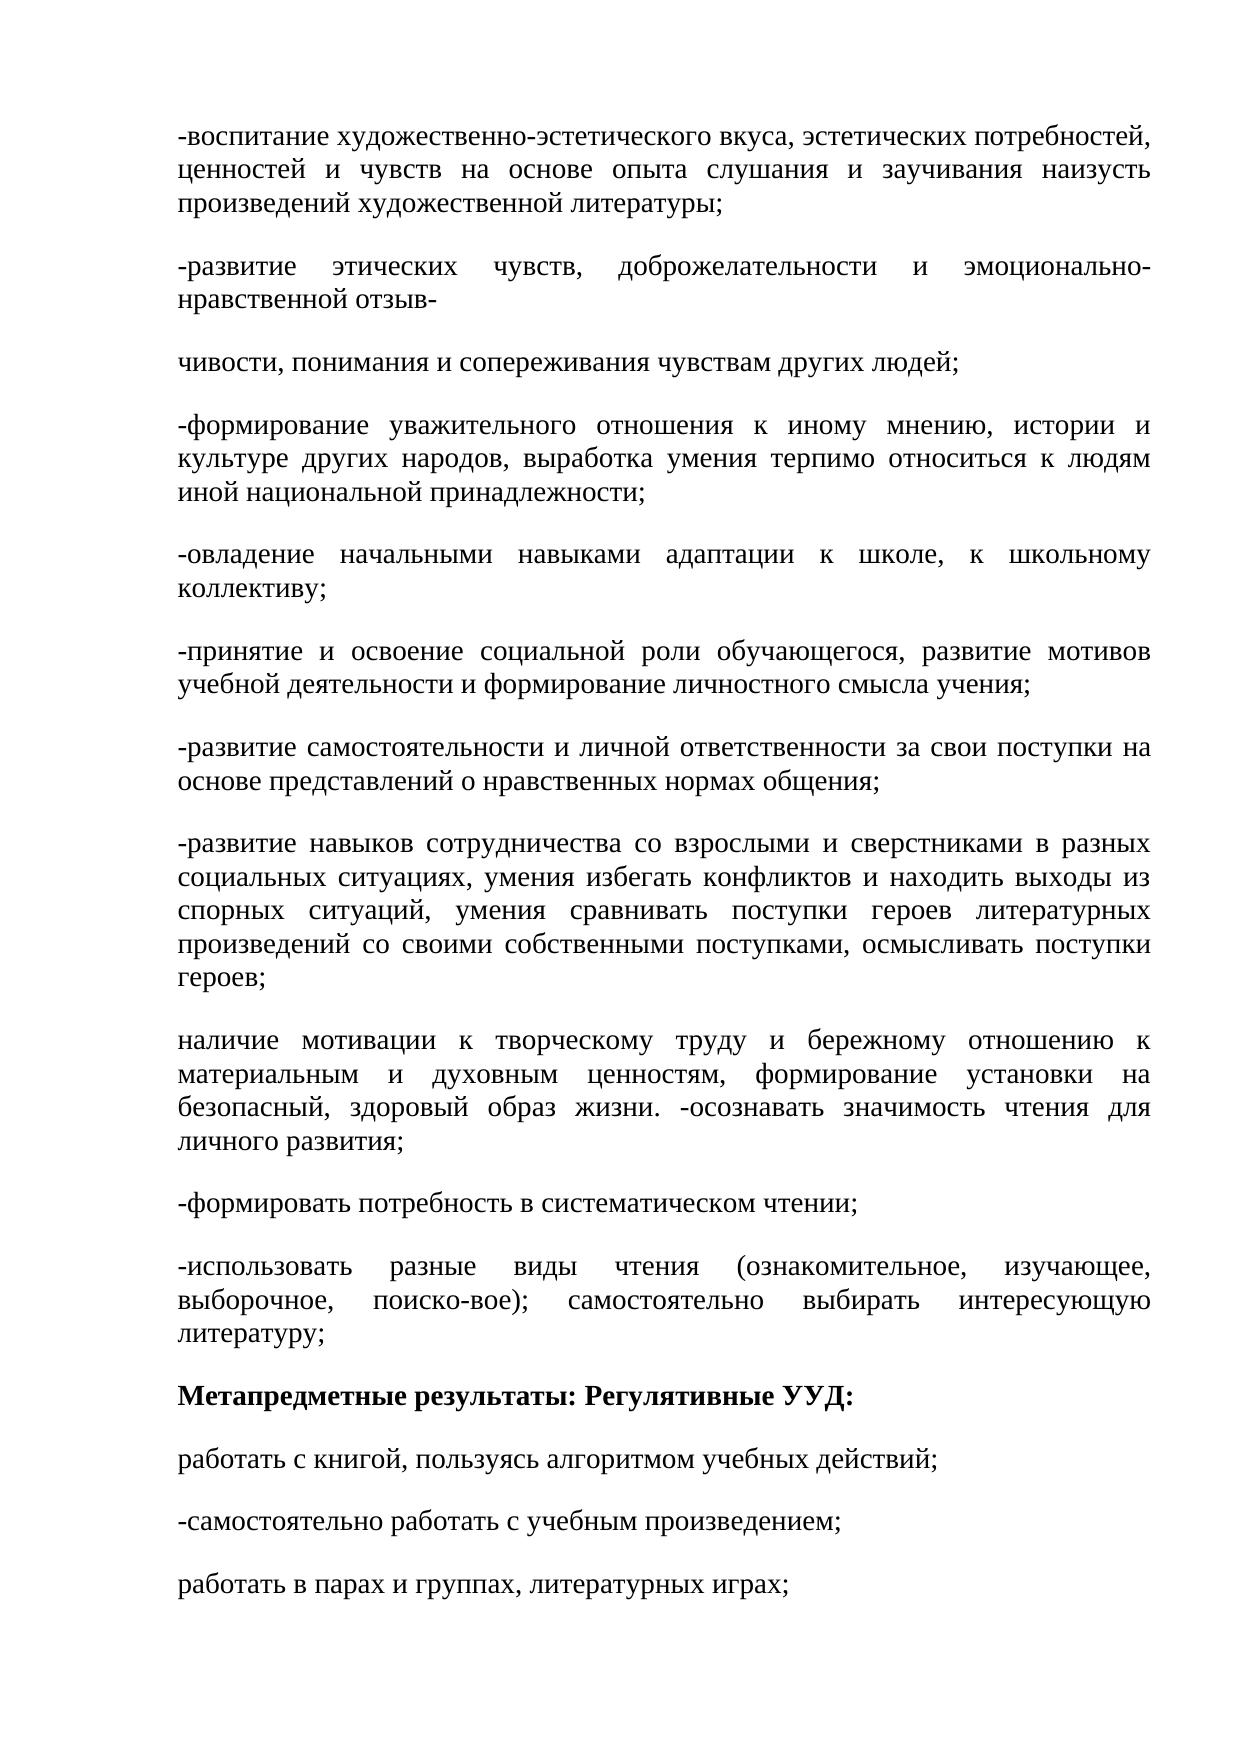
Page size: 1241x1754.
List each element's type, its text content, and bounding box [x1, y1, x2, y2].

text -самостоятельно работать с учебным произведением; [177, 1503, 1152, 1537]
text -формирование уважительного отношения к иному мнению, истории и культуре других народов, выработка умения терпимо относиться к людям иной национальной принадлежности; [177, 407, 1152, 507]
text -развитие самостоятельности и личной ответственности за свои поступки на основе представлений о нравственных нормах общения; [177, 729, 1152, 796]
text -использовать разные виды чтения (ознакомительное, изучающее, выборочное, поиско-вое); самостоятельно выбирать интересующую литературу; [177, 1248, 1152, 1349]
text работать с книгой, пользуясь алгоритмом учебных действий; [177, 1441, 1152, 1474]
text -воспитание художественно-эстетического вкуса, эстетических потребностей, ценностей и чувств на основе опыта слушания и заучивания наизусть произведений художественной литературы; [177, 118, 1152, 219]
text -принятие и освоение социальной роли обучающегося, развитие мотивов учебной деятельности и формирование личностного смысла учения; [177, 633, 1152, 700]
text -развитие навыков сотрудничества со взрослыми и сверстниками в разных социальных ситуациях, умения избегать конфликтов и находить выходы из спорных ситуаций, умения сравнивать поступки героев литературных произведений со своими собственными поступками, осмысливать поступки героев; [177, 825, 1152, 993]
text -развитие этических чувств, доброжелательности и эмоционально-нравственной отзыв- [177, 248, 1152, 315]
text -формировать потребность в систематическом чтении; [177, 1186, 1152, 1219]
text Метапредметные результаты: Регулятивные УУД: [177, 1378, 1152, 1412]
text наличие мотивации к творческому труду и бережному отношению к материальным и духовным ценностям, формирование установки на безопасный, здоровый образ жизни. -осознавать значимость чтения для личного развития; [177, 1022, 1152, 1156]
text -овладение начальными навыками адаптации к школе, к школьному коллективу; [177, 537, 1152, 604]
text чивости, понимания и сопереживания чувствам других людей; [177, 344, 1152, 378]
text работать в парах и группах, литературных играх; [177, 1566, 1152, 1600]
